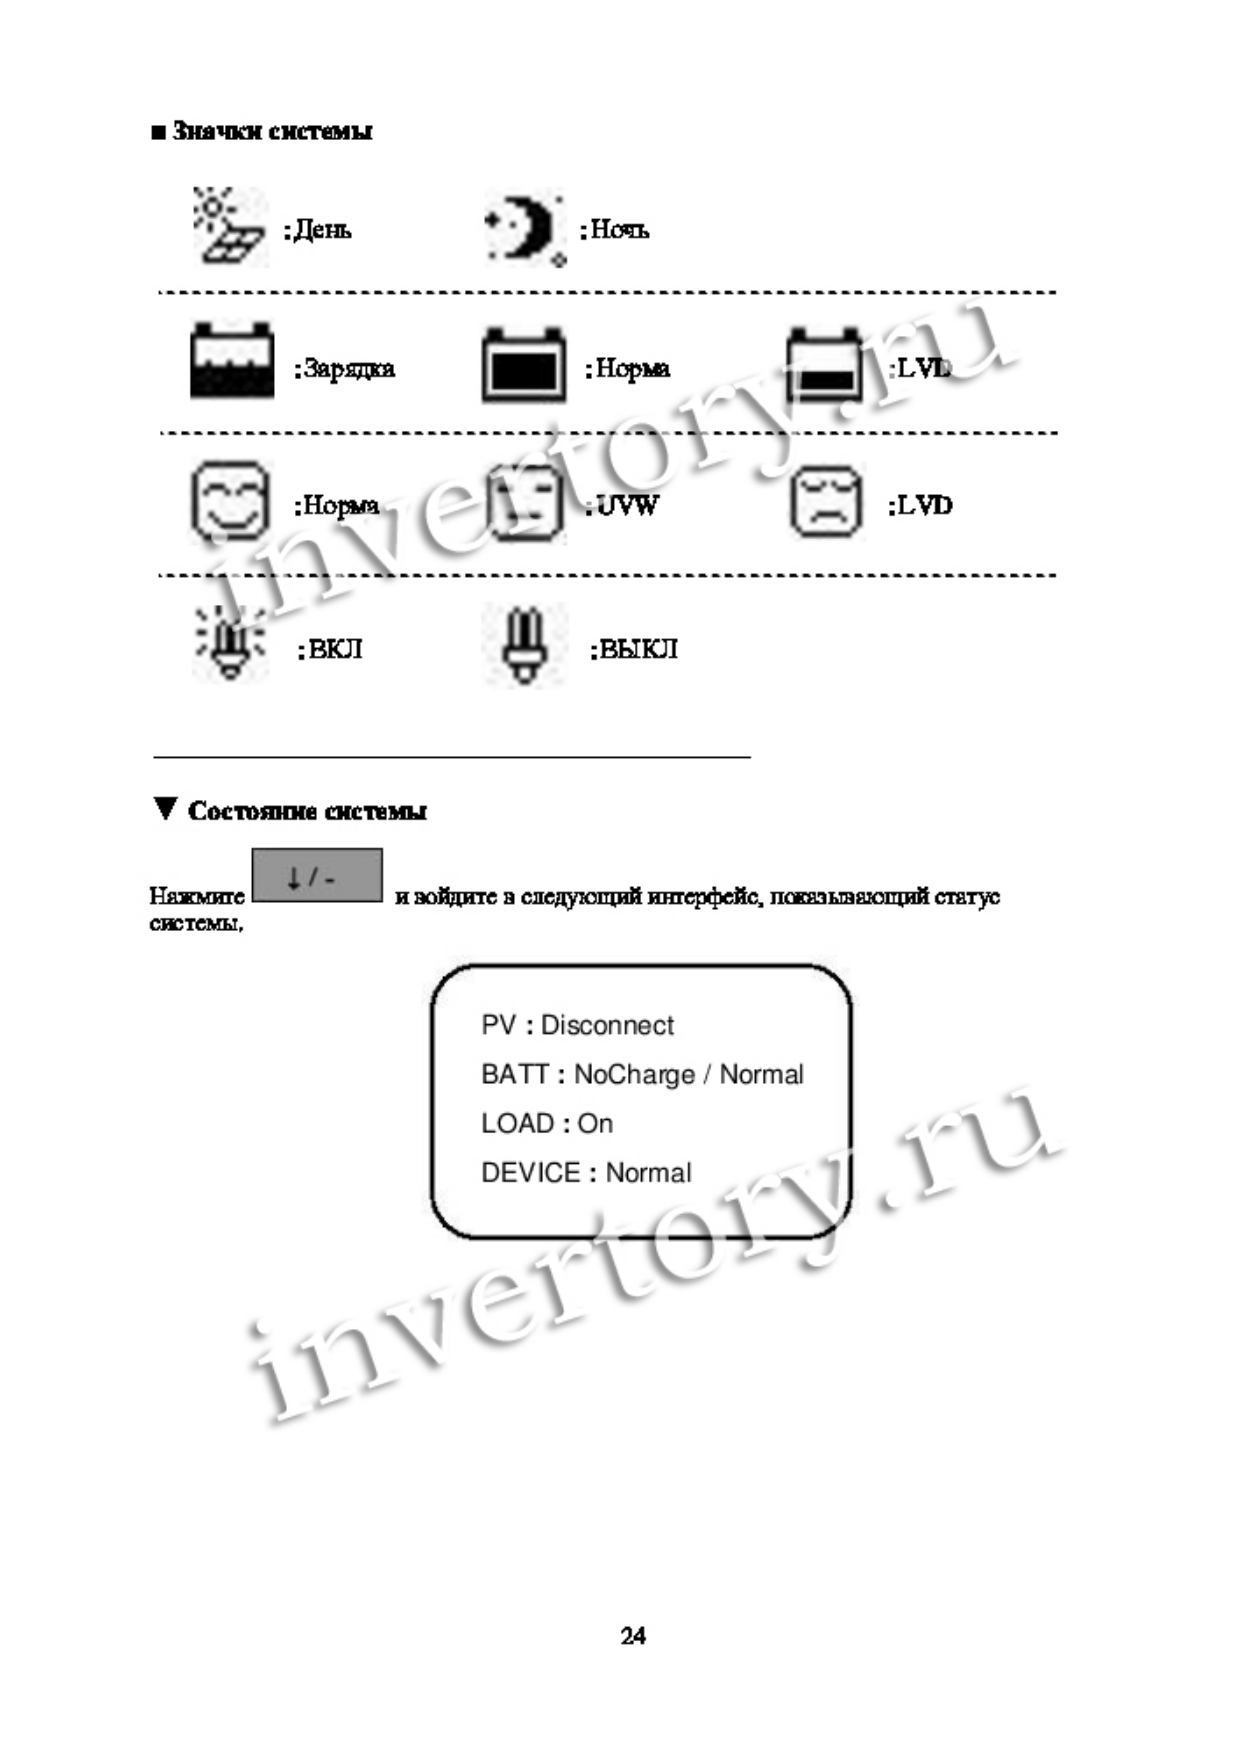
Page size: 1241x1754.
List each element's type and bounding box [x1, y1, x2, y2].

picture [82, 31, 1186, 1692]
